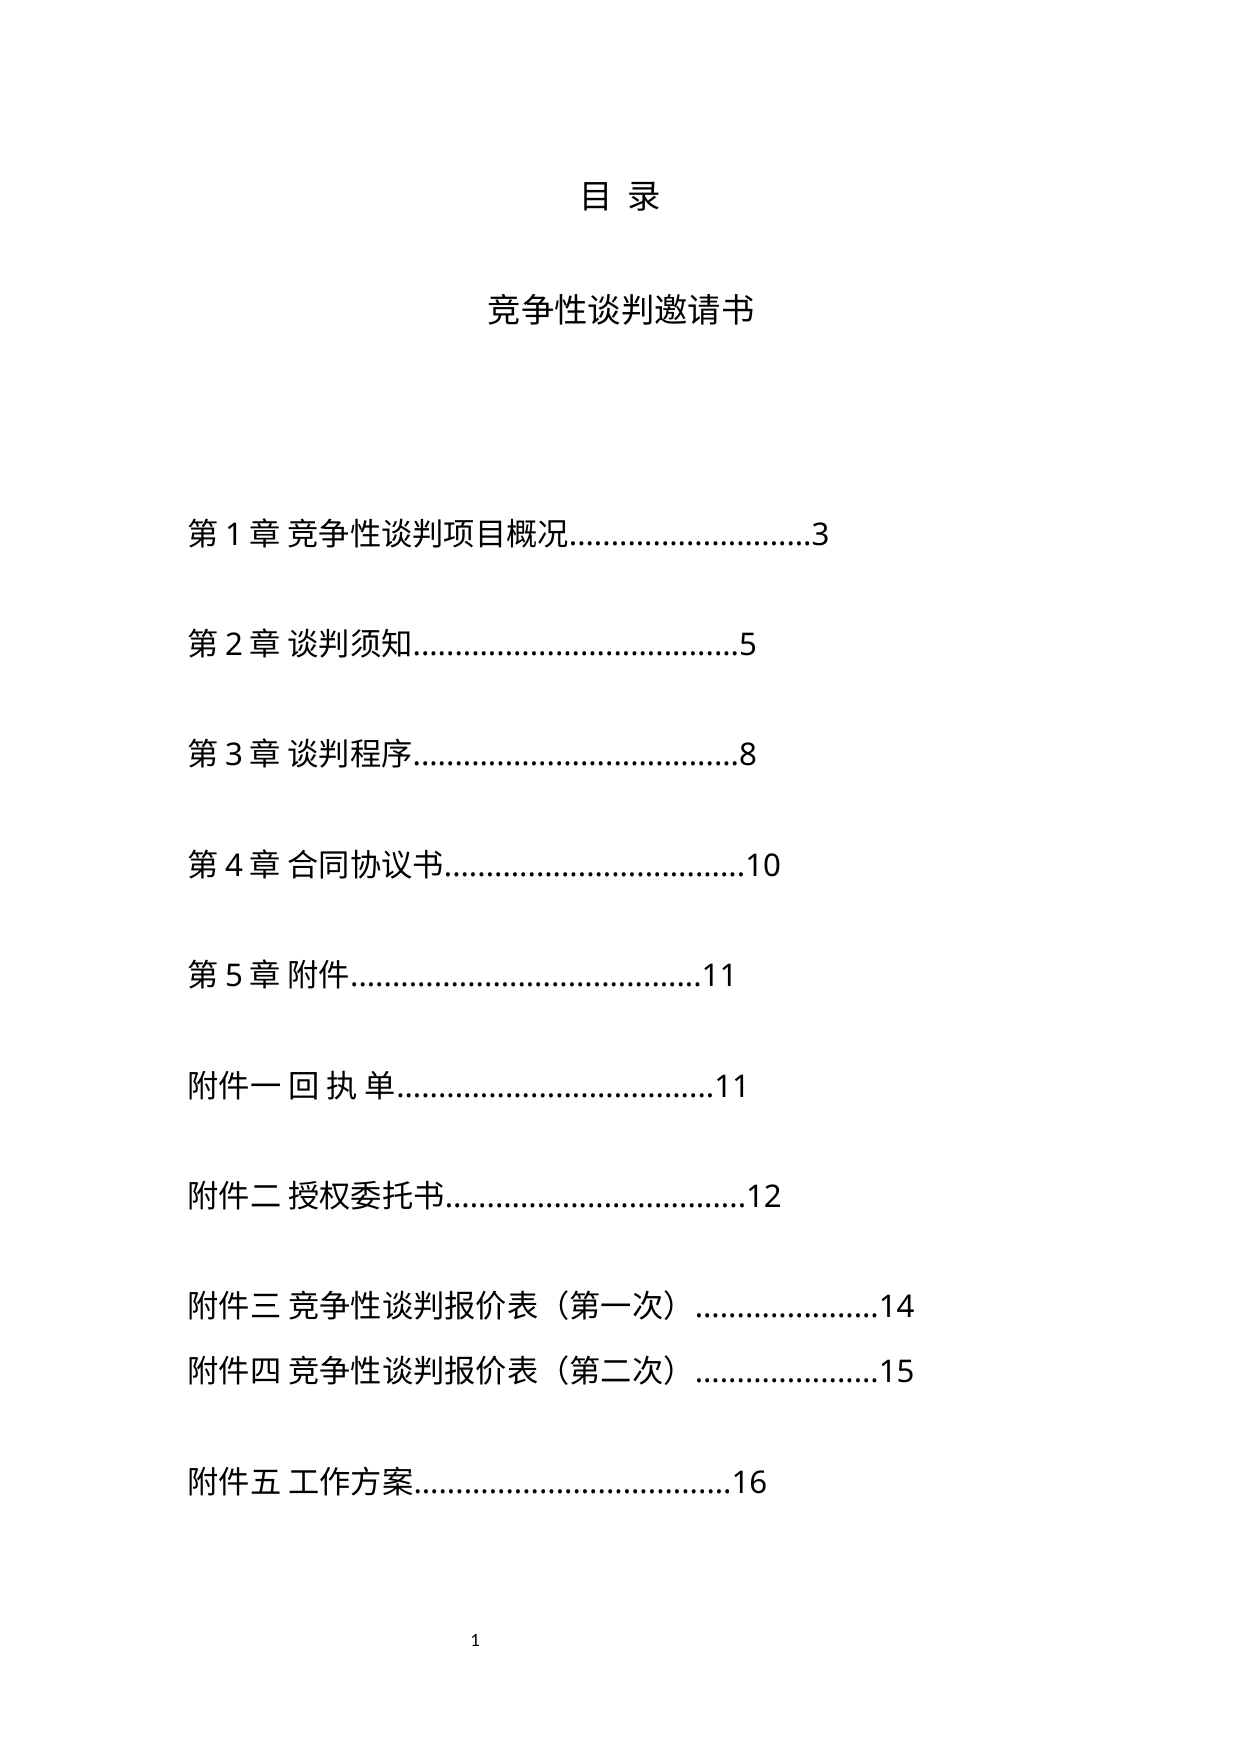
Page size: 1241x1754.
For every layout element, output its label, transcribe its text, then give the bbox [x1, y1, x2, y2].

text 竞争性谈判邀请书 [187, 275, 1053, 340]
text 目 录 [187, 162, 1053, 227]
text 附件一 回 执 单......................................11 [187, 1051, 1053, 1116]
text 附件四 竞争性谈判报价表（第二次）......................15 [187, 1337, 1053, 1402]
text 第2章 谈判须知.......................................5 [187, 609, 1053, 674]
text 第1章 竞争性谈判项目概况.............................3 [187, 499, 1053, 564]
text 附件三 竞争性谈判报价表（第一次）......................14 [187, 1272, 1053, 1337]
text 第4章 合同协议书....................................10 [187, 830, 1053, 895]
text 第5章 附件..........................................11 [187, 941, 1053, 1006]
text 附件五 工作方案......................................16 [187, 1447, 1053, 1512]
text 第3章 谈判程序.......................................8 [187, 720, 1053, 785]
text 附件二 授权委托书....................................12 [187, 1161, 1053, 1226]
